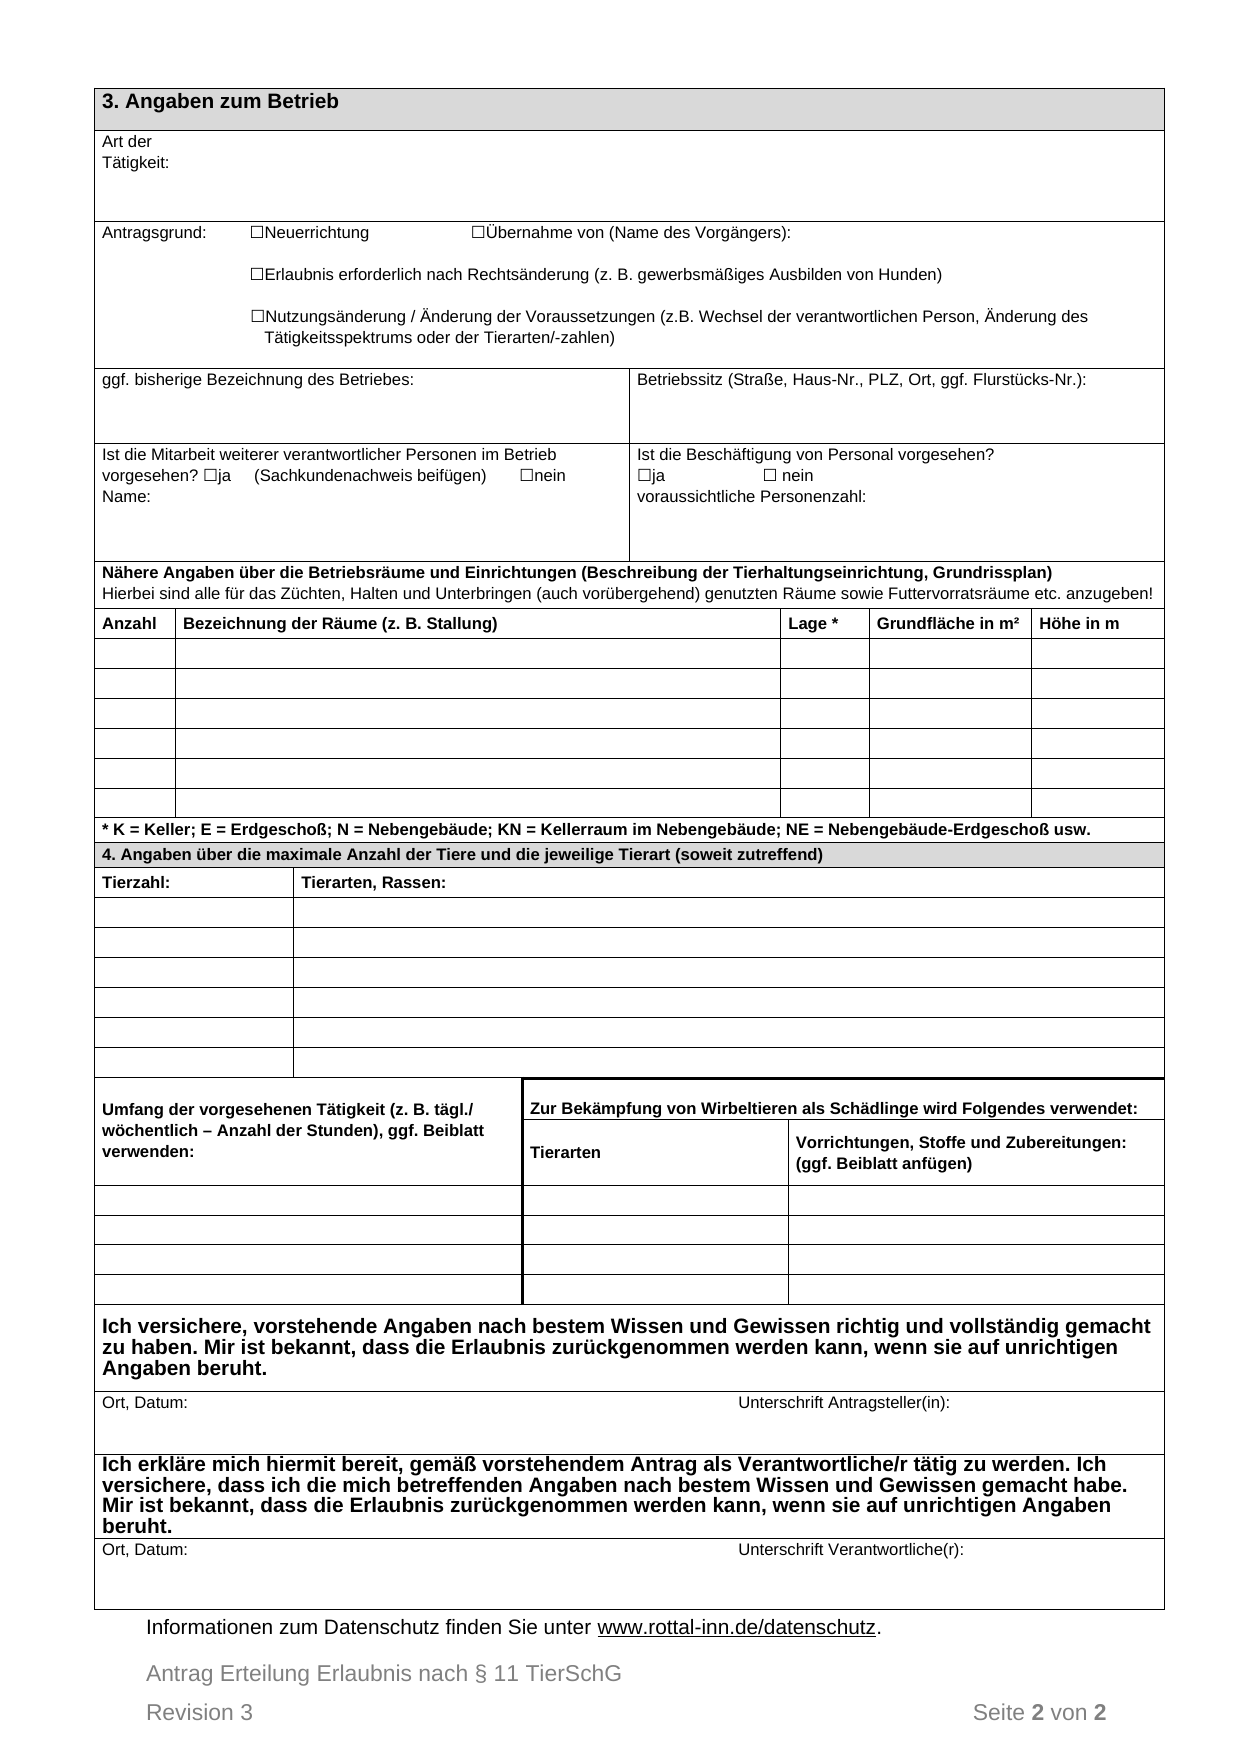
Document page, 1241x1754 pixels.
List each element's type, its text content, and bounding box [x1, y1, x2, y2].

table_cell * K = Keller; E = Erdgeschoß; N = Nebengebäude; KN = Kellerraum im Nebengebäude; NE = Nebengebäude-Erdgeschoß usw. [95, 818, 1164, 842]
table_cell Lage * [781, 609, 869, 638]
table_cell Ist die Beschäftigung von Personal vorgesehen? ja nein voraussichtliche Personenzahl: [630, 444, 1164, 561]
table_cell Vorrichtungen, Stoffe und Zubereitungen: (ggf. Beiblatt anfügen) [789, 1120, 1164, 1184]
table_cell Antragsgrund: Neuerrichtung Übernahme von (Name des Vorgängers): Erlaubnis erforderlich nach Rechtsänderung (z. B. gewerbsmäßiges Ausbilden von Hunden) Nutzungsänderung / Änderung der Voraussetzungen (z.B. Wechsel der verantwortlichen Person, Änderung des Tätigkeitsspektrums oder der Tierarten/-zahlen) [95, 222, 1164, 368]
table_cell Ort, Datum: Unterschrift Verantwortliche(r): [95, 1539, 1164, 1609]
table_cell Umfang der vorgesehenen Tätigkeit (z. B. tägl./ wöchentlich – Anzahl der Stunden), ggf. Beiblatt verwenden: [95, 1078, 521, 1184]
table_cell Ort, Datum: Unterschrift Antragsteller(in): [95, 1392, 1164, 1453]
table_cell ggf. bisherige Bezeichnung des Betriebes: [95, 369, 629, 443]
table_cell Nähere Angaben über die Betriebsräume und Einrichtungen (Beschreibung der Tierhaltungseinrichtung, Grundrissplan) Hierbei sind alle für das Züchten, Halten und Unterbringen (auch vorübergehend) genutzten Räume sowie Futtervorratsräume etc. anzugeben! [95, 562, 1164, 608]
table_cell 4. Angaben über die maximale Anzahl der Tiere und die jeweilige Tierart (soweit zutreffend) [95, 843, 1164, 867]
table_cell Art der Tätigkeit: [95, 131, 1164, 221]
table_cell Zur Bekämpfung von Wirbeltieren als Schädlinge wird Folgendes verwendet: [524, 1080, 1164, 1119]
table_cell Tierzahl: [95, 868, 293, 897]
table_cell Höhe in m [1032, 609, 1164, 638]
text Informationen zum Datenschutz finden Sie unter www.rottal-inn.de/datenschutz. [146, 1615, 1153, 1639]
table_cell Tierarten [524, 1120, 788, 1184]
table_cell Betriebssitz (Straße, Haus-Nr., PLZ, Ort, ggf. Flurstücks-Nr.): [630, 369, 1164, 443]
table_cell Ist die Mitarbeit weiterer verantwortlicher Personen im Betrieb vorgesehen? ja (Sachkundenachweis beifügen) nein Name: [95, 444, 629, 561]
table_cell Ich versichere, vorstehende Angaben nach bestem Wissen und Gewissen richtig und vollständig gemacht zu haben. Mir ist bekannt, dass die Erlaubnis zurückgenommen werden kann, wenn sie auf unrichtigen Angaben beruht. [95, 1305, 1164, 1391]
table_cell Grundfläche in m² [870, 609, 1031, 638]
table_cell Bezeichnung der Räume (z. B. Stallung) [176, 609, 780, 638]
table_cell Anzahl [95, 609, 175, 638]
table_cell Tierarten, Rassen: [294, 868, 1164, 897]
table_cell 3. Angaben zum Betrieb [95, 89, 1164, 130]
table_cell Ich erkläre mich hiermit bereit, gemäß vorstehendem Antrag als Verantwortliche/r tätig zu werden. Ich versichere, dass ich die mich betreffenden Angaben nach bestem Wissen und Gewissen gemacht habe. Mir ist bekannt, dass die Erlaubnis zurückgenommen werden kann, wenn sie auf unrichtigen Angaben beruht. [95, 1455, 1164, 1538]
